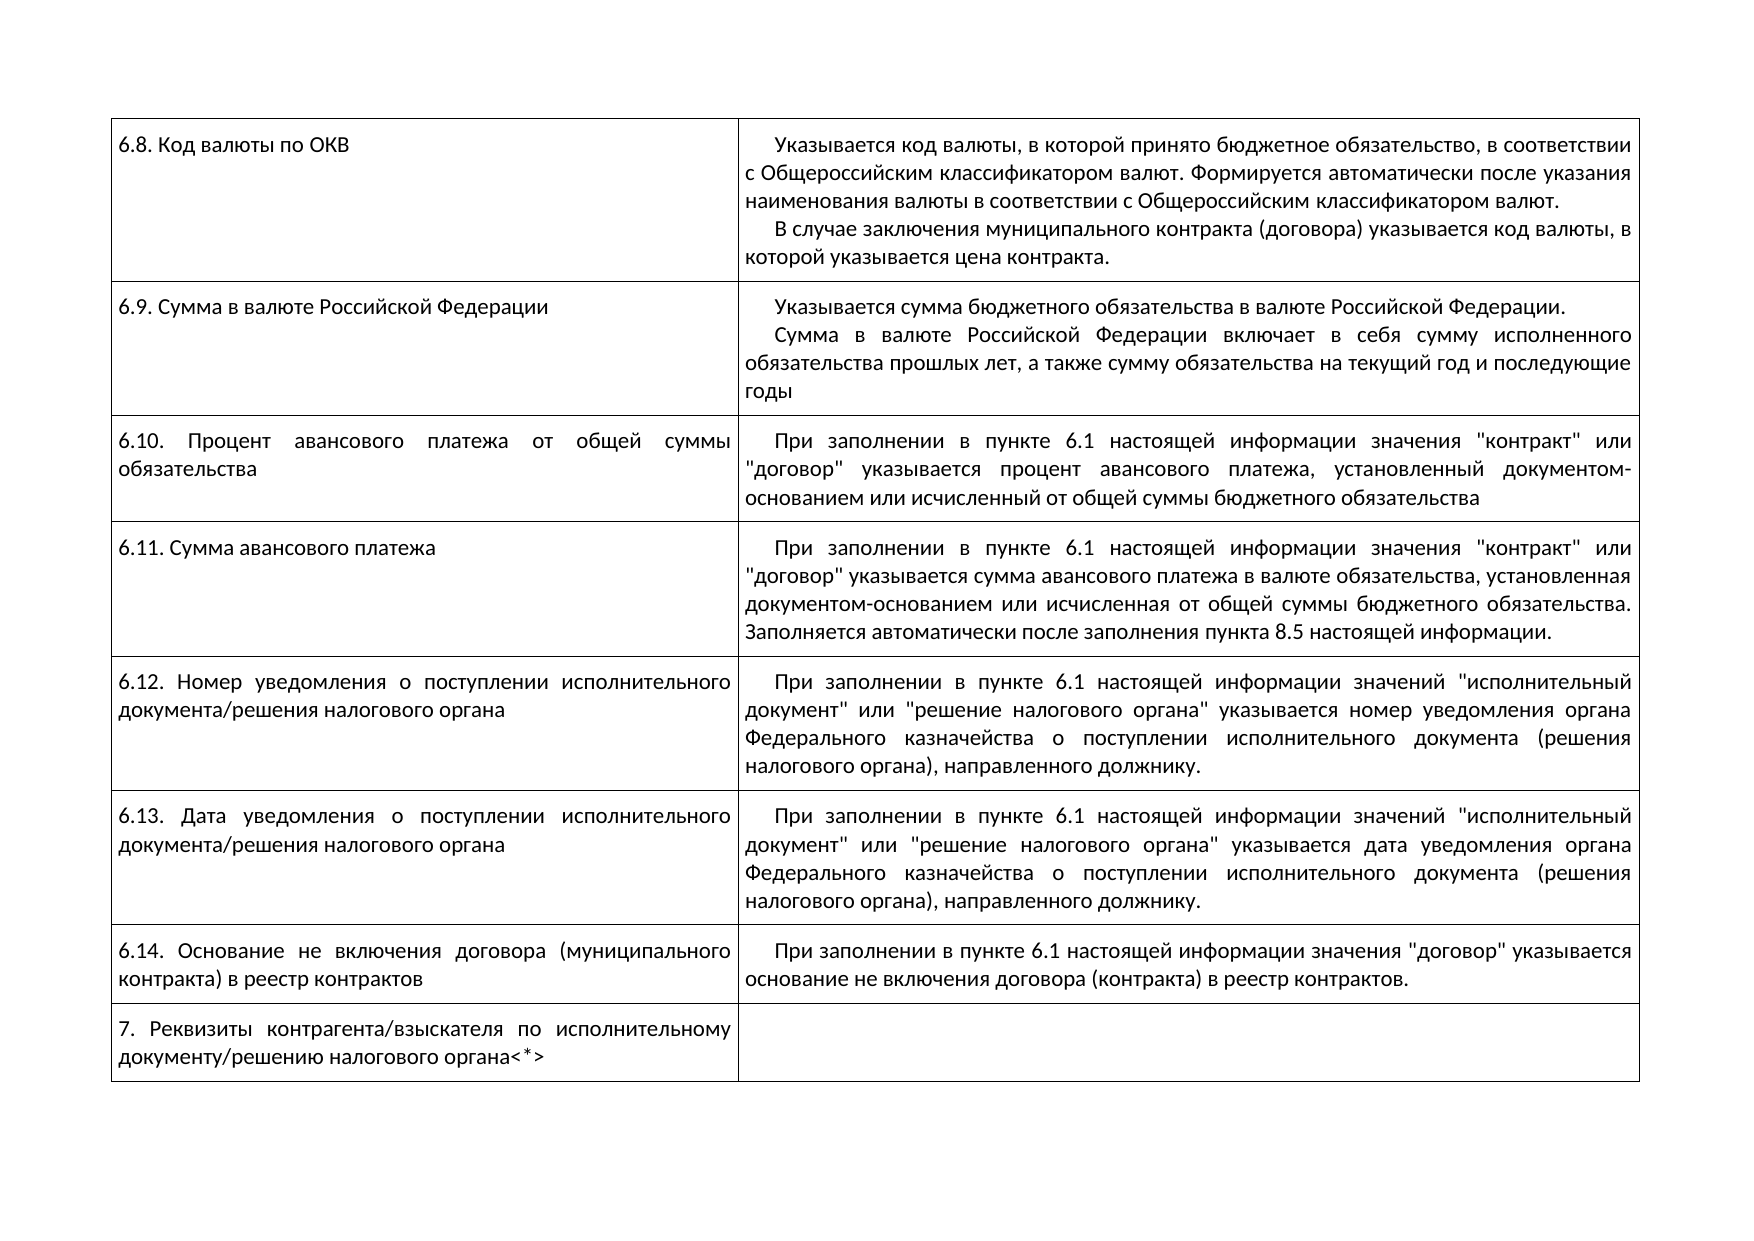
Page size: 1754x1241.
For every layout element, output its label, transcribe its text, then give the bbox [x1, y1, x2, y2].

table_cell [739, 1004, 1639, 1081]
table_cell Указывается код валюты, в которой принято бюджетное обязательство, в соответствии с Общероссийским классификатором валют. Формируется автоматически после указания наименования валюты в соответствии с Общероссийским классификатором валют. В случае заключения муниципального контракта (договора) указывается код валюты, в которой указывается цена контракта. [739, 119, 1639, 281]
table_cell 6.10. Процент авансового платежа от общей суммы обязательства [112, 416, 738, 521]
table_cell 6.8. Код валюты по ОКВ [112, 119, 738, 281]
table_cell Указывается сумма бюджетного обязательства в валюте Российской Федерации. Сумма в валюте Российской Федерации включает в себя сумму исполненного обязательства прошлых лет, а также сумму обязательства на текущий год и последующие годы [739, 282, 1639, 415]
table_cell 6.14. Основание не включения договора (муниципального контракта) в реестр контрактов [112, 925, 738, 1003]
table_cell При заполнении в пункте 6.1 настоящей информации значения "контракт" или "договор" указывается процент авансового платежа, установленный документом-основанием или исчисленный от общей суммы бюджетного обязательства [739, 416, 1639, 521]
table_cell При заполнении в пункте 6.1 настоящей информации значений "исполнительный документ" или "решение налогового органа" указывается дата уведомления органа Федерального казначейства о поступлении исполнительного документа (решения налогового органа), направленного должнику. [739, 791, 1639, 924]
table_cell 6.13. Дата уведомления о поступлении исполнительного документа/решения налогового органа [112, 791, 738, 924]
table_cell 6.12. Номер уведомления о поступлении исполнительного документа/решения налогового органа [112, 657, 738, 790]
table_cell 6.9. Сумма в валюте Российской Федерации [112, 282, 738, 415]
table_cell При заполнении в пункте 6.1 настоящей информации значения "контракт" или "договор" указывается сумма авансового платежа в валюте обязательства, установленная документом-основанием или исчисленная от общей суммы бюджетного обязательства. Заполняется автоматически после заполнения пункта 8.5 настоящей информации. [739, 522, 1639, 656]
table_cell При заполнении в пункте 6.1 настоящей информации значений "исполнительный документ" или "решение налогового органа" указывается номер уведомления органа Федерального казначейства о поступлении исполнительного документа (решения налогового органа), направленного должнику. [739, 657, 1639, 790]
table_cell При заполнении в пункте 6.1 настоящей информации значения "договор" указывается основание не включения договора (контракта) в реестр контрактов. [739, 925, 1639, 1003]
table_cell 7. Реквизиты контрагента/взыскателя по исполнительному документу/решению налогового органа<*> [112, 1004, 738, 1081]
table_cell 6.11. Сумма авансового платежа [112, 522, 738, 656]
